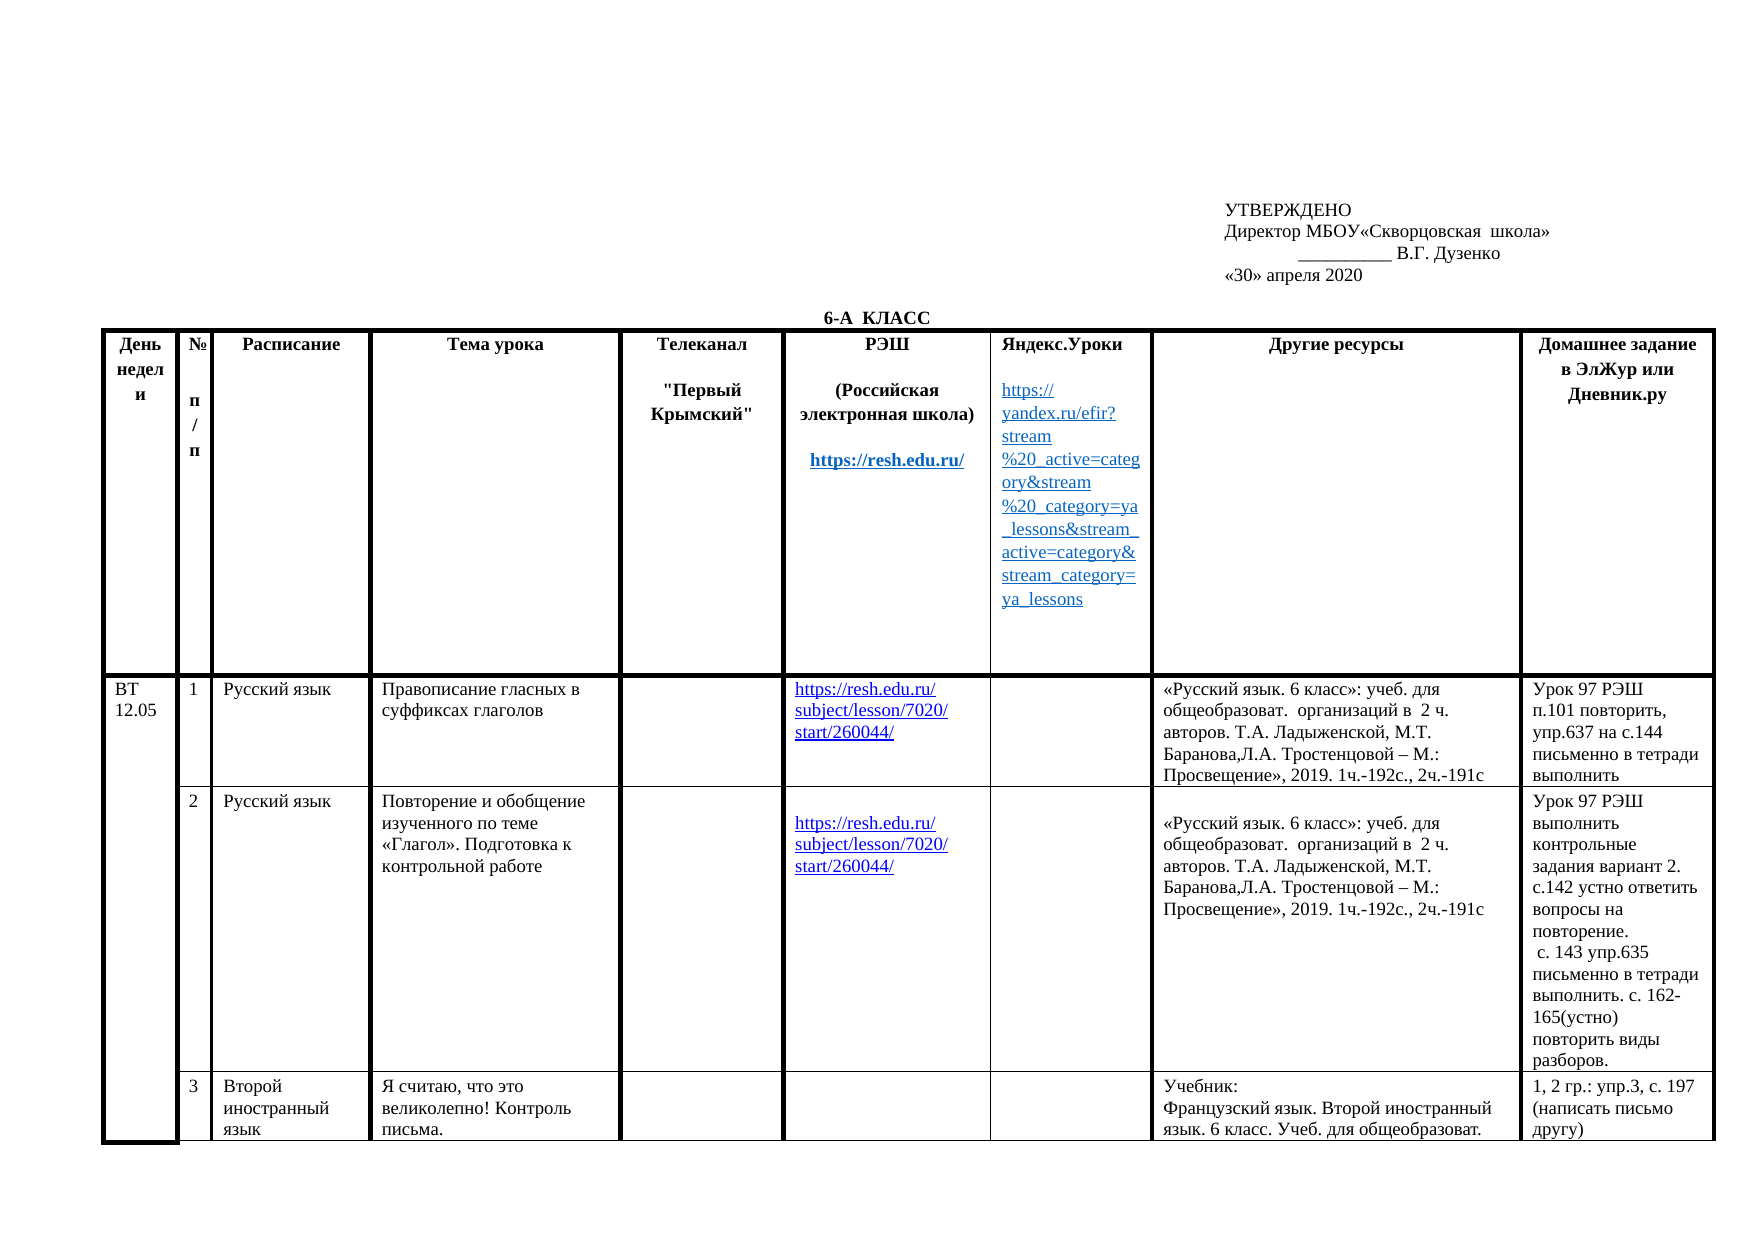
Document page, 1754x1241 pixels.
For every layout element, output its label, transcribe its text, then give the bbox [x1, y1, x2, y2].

table_cell [991, 787, 1150, 1071]
table_header Другие ресурсы [1154, 333, 1519, 673]
table_header Расписание [214, 333, 368, 673]
table_cell Русский язык [213, 787, 368, 1071]
table_cell 2 [180, 787, 210, 1071]
table_header РЭШ (Российская электронная школа) https://resh.edu.ru/ [786, 333, 990, 673]
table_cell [1523, 1072, 1712, 1140]
table_cell 3 [180, 1072, 210, 1140]
text 6-А КЛАСС [118, 307, 1636, 328]
table_cell ВТ 12.05 [106, 678, 175, 1140]
table_cell Повторение и обобщение изученного по теме «Глагол». Подготовка к контрольной работе [373, 787, 618, 1071]
table_header № п/п [180, 333, 210, 673]
table_cell «Русский язык. 6 класс»: учеб. для общеобразоват. организаций в 2 ч. авторов. Т.А. Ладыженской, М.Т. Баранова,Л.А. Тростенцовой – М.: Просвещение», 2019. 1ч.-192с., 2ч.-191с [1154, 678, 1519, 786]
table_cell Урок 97 РЭШ выполнить контрольные задания вариант 2. с.142 устно ответить вопросы на повторение. с. 143 упр.635 письменно в тетради выполнить. с. 162-165(устно) повторить виды разборов. [1523, 787, 1712, 1071]
table_header День недели [106, 333, 175, 673]
table_cell https://resh.edu.ru/subject/lesson/7020/start/260044/ [786, 787, 990, 1071]
table_header Яндекс.Уроки https://yandex.ru/efir?stream%20_active=category&stream%20_category=ya_lessons&stream_active=category&stream_category=ya_lessons [991, 333, 1150, 673]
table_cell Русский язык [213, 678, 368, 786]
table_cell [213, 1072, 368, 1140]
text __________ В.Г. Дузенко [1151, 242, 1636, 263]
text Директор МБОУ«Скворцовская школа» [1151, 220, 1636, 242]
table_header Телеканал "Первый Крымский" [623, 333, 781, 673]
table_cell [623, 1072, 781, 1140]
table_cell 1 [180, 678, 210, 786]
table_cell [991, 1072, 1150, 1140]
text УТВЕРЖДЕНО [1224, 199, 1636, 220]
text «30» апреля 2020 [1151, 263, 1636, 285]
table_cell Урок 97 РЭШ п.101 повторить, упр.637 на с.144 письменно в тетради выполнить [1523, 678, 1712, 786]
table_cell [991, 678, 1150, 786]
table_header Домашнее задание в ЭлЖур или Дневник.ру [1523, 333, 1712, 673]
table_cell [623, 787, 781, 1071]
table_cell Правописание гласных в суффиксах глаголов [373, 678, 618, 786]
table_cell [786, 1072, 990, 1140]
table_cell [1154, 1072, 1519, 1140]
table_header Тема урока [373, 333, 618, 673]
table_cell [623, 678, 781, 786]
table_cell «Русский язык. 6 класс»: учеб. для общеобразоват. организаций в 2 ч. авторов. Т.А. Ладыженской, М.Т. Баранова,Л.А. Тростенцовой – М.: Просвещение», 2019. 1ч.-192с., 2ч.-191с [1154, 787, 1519, 1071]
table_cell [373, 1072, 618, 1140]
table_cell https://resh.edu.ru/subject/lesson/7020/start/260044/ [786, 678, 990, 786]
